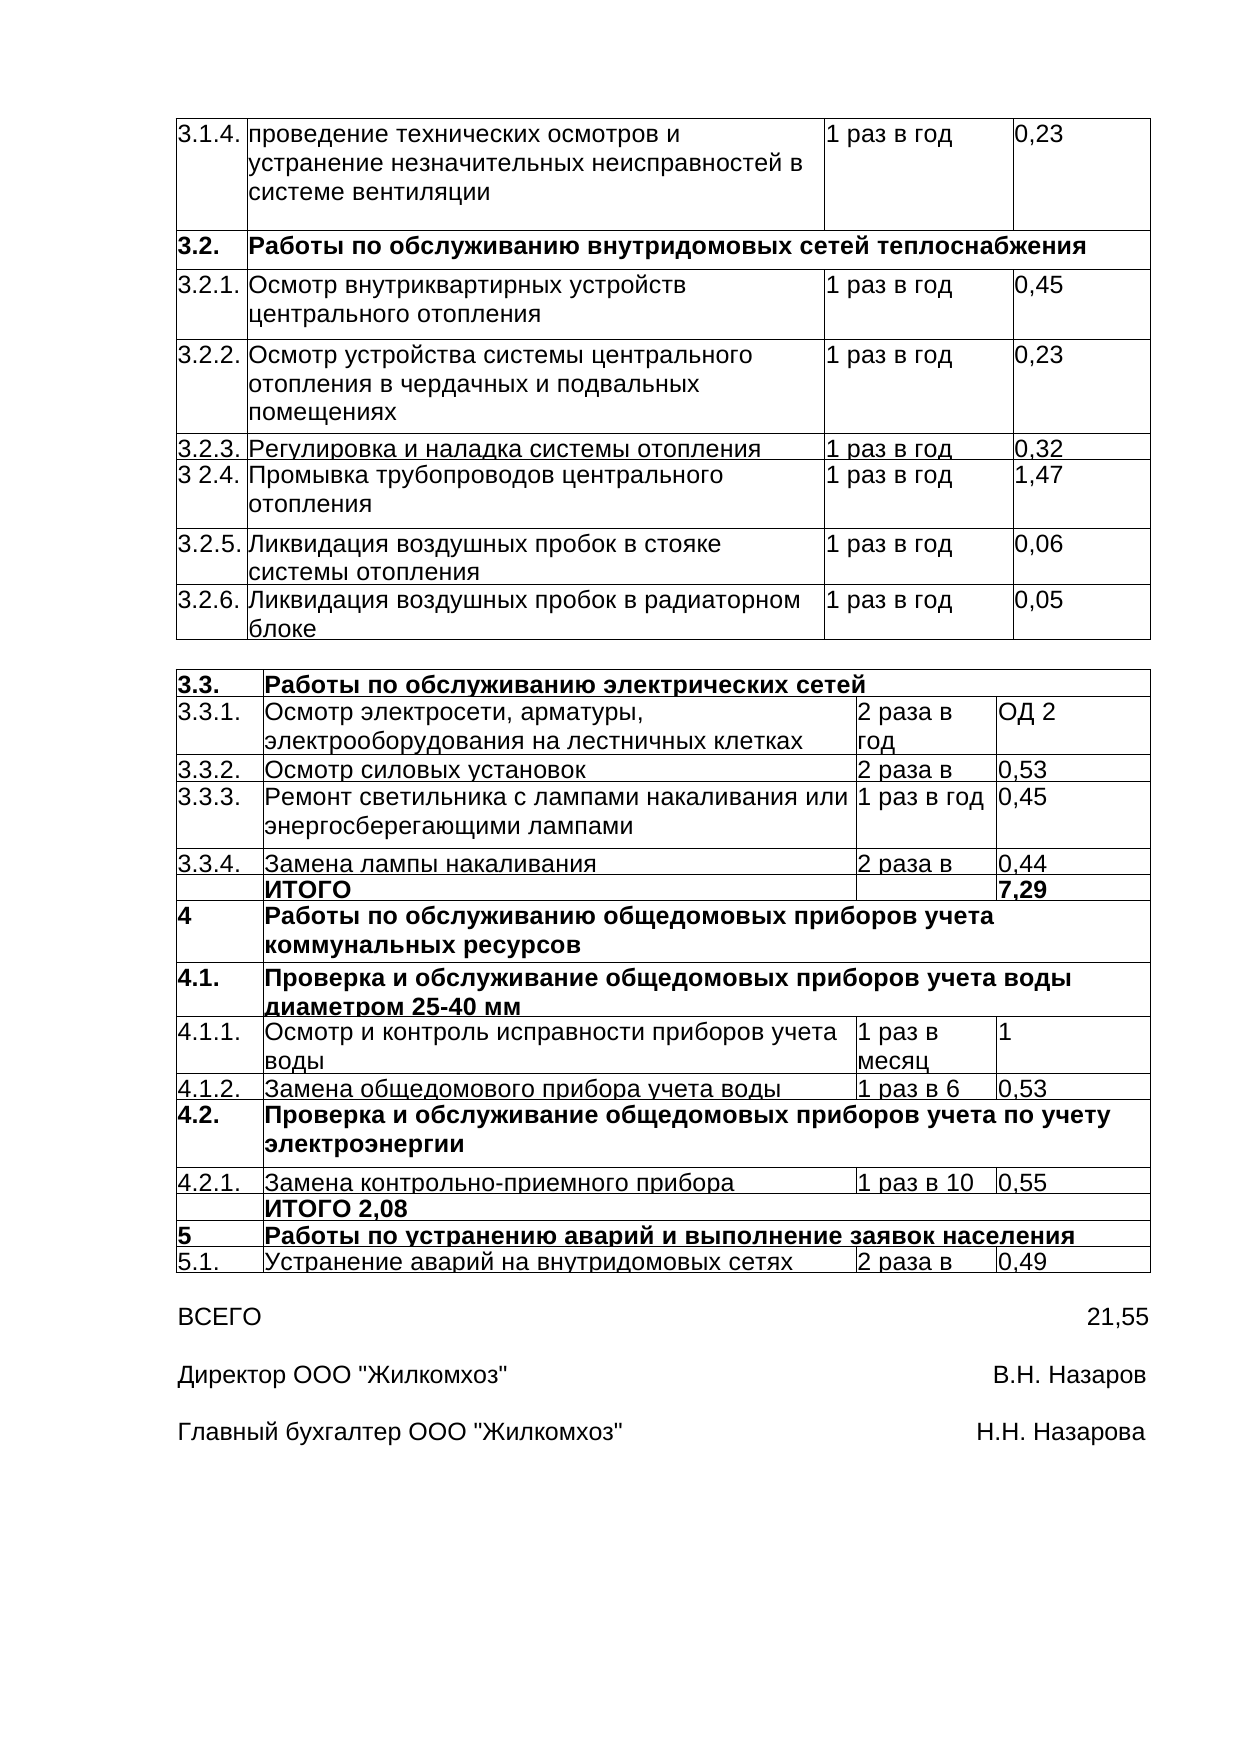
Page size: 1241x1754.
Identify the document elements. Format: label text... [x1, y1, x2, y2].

table_cell 4 [177, 901, 263, 962]
table_cell Проверка и обслуживание общедомовых приборов учета по учету электроэнергии [264, 1100, 1150, 1167]
table_cell 4.1.2. [177, 1074, 263, 1099]
text Главный бухгалтер ООО "Жилкомхоз" Н.Н. Назарова [177, 1417, 1152, 1446]
table_cell 1 раз в год [825, 434, 1013, 459]
table_cell Осмотр и контроль исправности приборов учета воды [264, 1017, 856, 1073]
table_cell 1 раз в год [825, 585, 1013, 639]
table_cell Ремонт светильника с лампами накаливания или энергосберегающими лампами [264, 782, 856, 847]
table_cell 2 раза в год [857, 697, 996, 754]
table_cell Ликвидация воздушных пробок в радиаторном блоке [248, 585, 824, 639]
table_cell 4.1.1. [177, 1017, 263, 1073]
table_cell 3.2.1. [177, 270, 247, 339]
table_cell 1 раз в год [825, 340, 1013, 432]
table_cell Работы по обслуживанию общедомовых приборов учета коммунальных ресурсов [264, 901, 1150, 962]
table_cell Устранение аварий на внутридомовых сетях [264, 1247, 856, 1272]
table_cell 4.2.1. [177, 1168, 263, 1193]
table_cell 5 [177, 1221, 263, 1246]
table_cell 2 раза в год [857, 849, 996, 874]
table_cell 1 раз в год [857, 782, 996, 847]
table_cell Ликвидация воздушных пробок в стояке системы отопления [248, 529, 824, 584]
table_cell 3.3.4. [177, 849, 263, 874]
table_cell 2 раза в год [857, 755, 996, 781]
table_cell проведение технических осмотров и устранение незначительных неисправностей в системе вентиляции [248, 119, 824, 230]
table_cell 0,05 [1014, 585, 1150, 639]
table_cell 3 2.4. [177, 460, 247, 528]
table_cell 3.3.1. [177, 697, 263, 754]
table_cell 0,49 [997, 1247, 1150, 1272]
table_cell 1 раз в год [825, 529, 1013, 584]
table_cell 3.3.3. [177, 782, 263, 847]
table_cell Осмотр силовых установок [264, 755, 856, 781]
table_cell 0,23 [1014, 340, 1150, 432]
table_cell 0,23 [1014, 119, 1150, 230]
table_cell 7,29 [997, 875, 1150, 900]
table_cell Работы по обслуживанию внутридомовых сетей теплоснабжения [248, 231, 1150, 269]
table_cell 1 раз в 10 лет [857, 1168, 996, 1193]
table_cell 4.1. [177, 963, 263, 1016]
table_cell 0,45 [1014, 270, 1150, 339]
text Директор ООО "Жилкомхоз" В.Н. Назаров [177, 1359, 1152, 1388]
table_cell Замена контрольно-приемного прибора [264, 1168, 856, 1193]
table_cell ОД 2 [997, 697, 1150, 754]
table_cell Осмотр внутриквартирных устройств центрального отопления [248, 270, 824, 339]
table_cell 1 раз в год [825, 119, 1013, 230]
table_cell Работы по устранению аварий и выполнение заявок населения [264, 1221, 1150, 1246]
table_cell 1 раз в год [825, 270, 1013, 339]
table_cell Промывка трубопроводов центрального отопления [248, 460, 824, 528]
table_cell 0,32 [1014, 434, 1150, 459]
table_cell 1 [997, 1017, 1150, 1073]
table_cell 0,53 [997, 755, 1150, 781]
table_cell 3.1.4. [177, 119, 247, 230]
table_cell Замена общедомового прибора учета воды [264, 1074, 856, 1099]
table_header 3.3. [177, 670, 263, 696]
table_cell Осмотр электросети, арматуры, электрооборудования на лестничных клетках [264, 697, 856, 754]
table_cell 3.2.5. [177, 529, 247, 584]
table_cell 3.2.6. [177, 585, 247, 639]
table_cell [857, 875, 996, 900]
table_cell 3.2. [177, 231, 247, 269]
table_cell 3.2.3. [177, 434, 247, 459]
table_cell Регулировка и наладка системы отопления [248, 434, 824, 459]
table_cell 3.3.2. [177, 755, 263, 781]
table_cell 2 раза в год [857, 1247, 996, 1272]
table_cell Замена лампы накаливания [264, 849, 856, 874]
table_cell ИТОГО [264, 875, 856, 900]
table_cell 0,55 [997, 1168, 1150, 1193]
table_cell 0,44 [997, 849, 1150, 874]
table_cell 0,06 [1014, 529, 1150, 584]
table_cell 1 раз в месяц [857, 1017, 996, 1073]
table_cell Осмотр устройства системы центрального отопления в чердачных и подвальных помещениях [248, 340, 824, 432]
table_cell 4.2. [177, 1100, 263, 1167]
table_header Работы по обслуживанию электрических сетей [264, 670, 1150, 696]
table_cell 1 раз в год [825, 460, 1013, 528]
text ВСЕГО 21,55 [177, 1302, 1152, 1331]
table_cell ИТОГО 2,08 [264, 1194, 1150, 1220]
table_cell 0,45 [997, 782, 1150, 847]
table_cell Проверка и обслуживание общедомовых приборов учета воды диаметром 25-40 мм [264, 963, 1150, 1016]
table_cell 5.1. [177, 1247, 263, 1272]
table_cell [177, 875, 263, 900]
table_cell 1 раз в 6 лет [857, 1074, 996, 1099]
table_cell 1,47 [1014, 460, 1150, 528]
table_cell 3.2.2. [177, 340, 247, 432]
table_cell [177, 1194, 263, 1220]
table_cell 0,53 [997, 1074, 1150, 1099]
